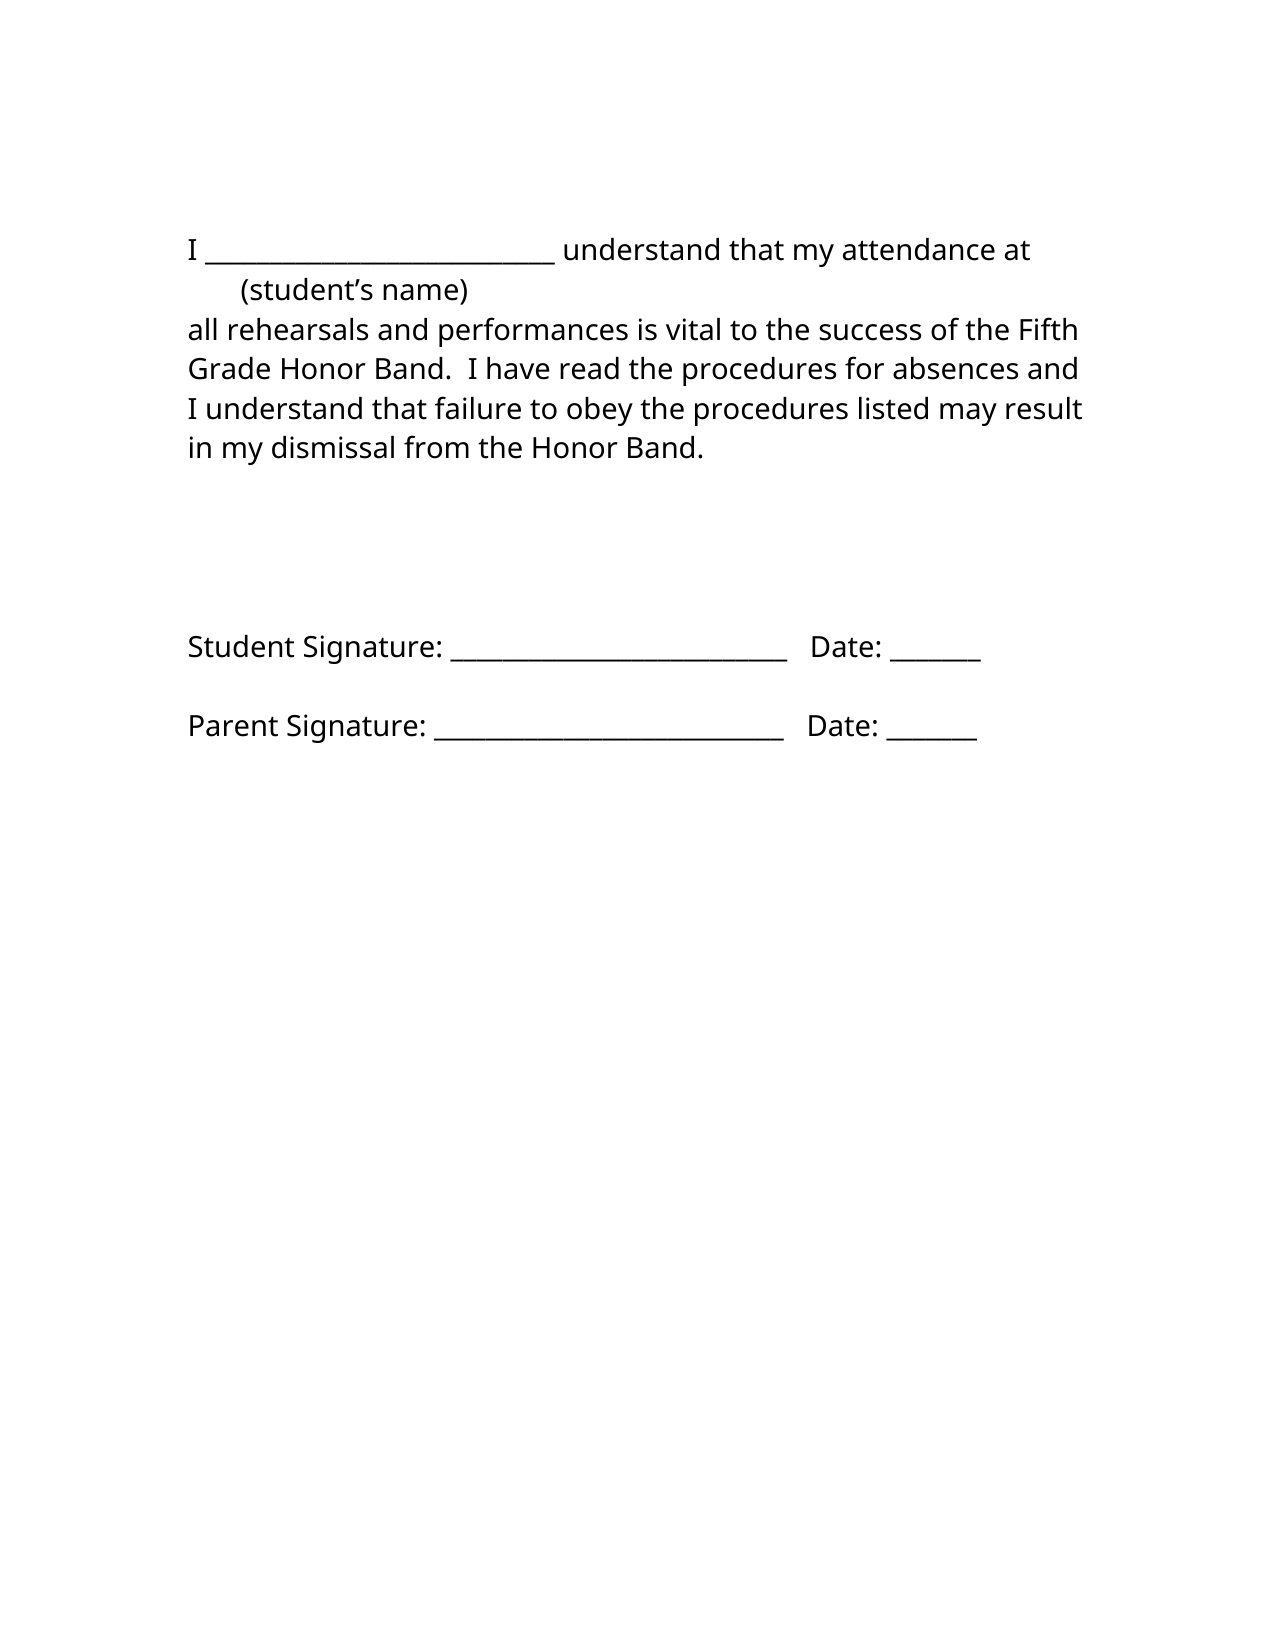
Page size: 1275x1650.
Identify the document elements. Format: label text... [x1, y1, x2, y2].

text all rehearsals and performances is vital to the success of the Fifth Grade Honor Band. I have read the procedures for absences and I understand that failure to obey the procedures listed may result in my dismissal from the Honor Band. [187, 309, 1087, 467]
text (student’s name) [187, 269, 1087, 309]
text Parent Signature: ___________________________ Date: _______ [187, 706, 1087, 745]
text Student Signature: __________________________ Date: _______ [187, 626, 1087, 666]
text I ___________________________ understand that my attendance at [187, 229, 1087, 269]
